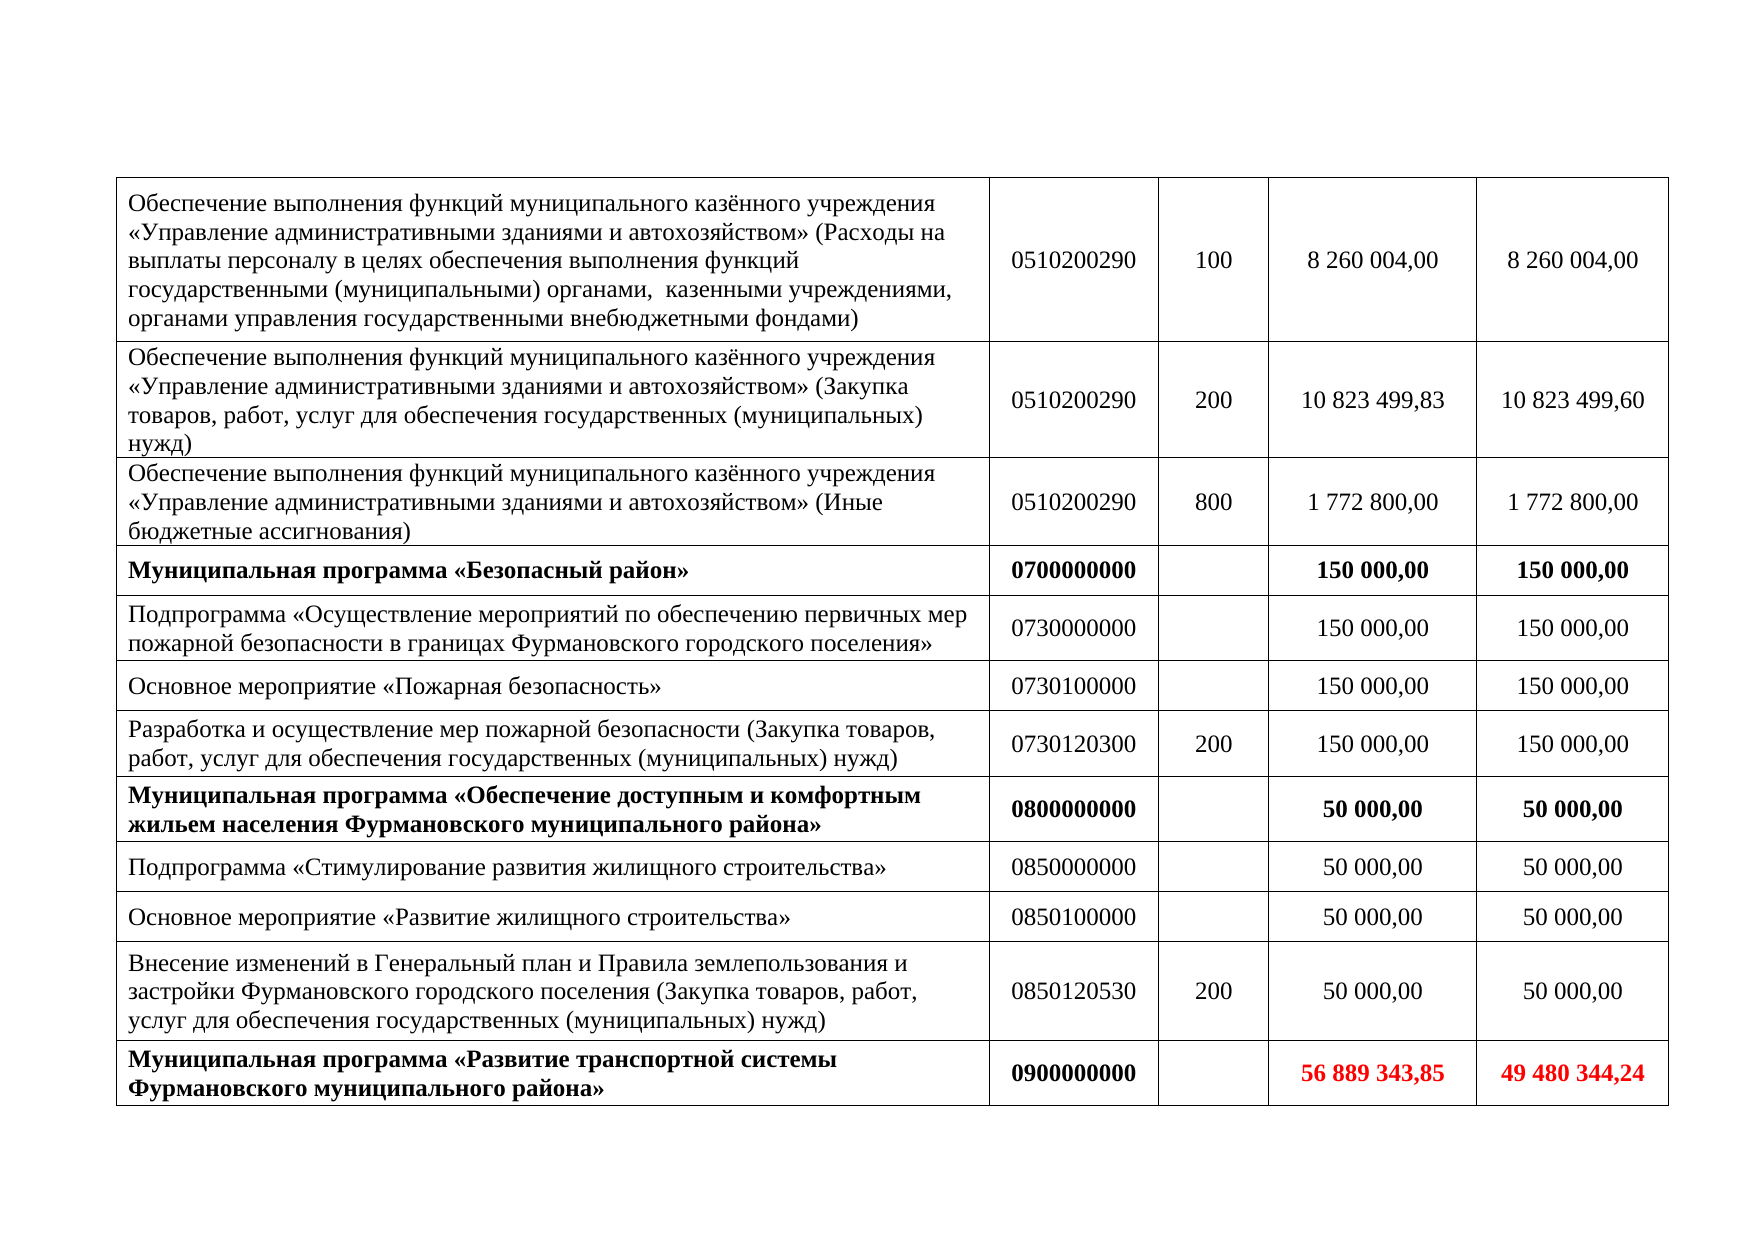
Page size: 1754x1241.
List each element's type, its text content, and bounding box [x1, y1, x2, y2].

table_cell 150 000,00 [1269, 546, 1476, 594]
table_cell 50 000,00 [1269, 942, 1476, 1039]
table_cell 200 [1159, 942, 1268, 1039]
table_cell 0730120300 [990, 711, 1158, 776]
table_cell 8 260 004,00 [1269, 178, 1476, 341]
table_cell Внесение изменений в Генеральный план и Правила землепользования и застройки Фурмановского городского поселения (Закупка товаров, работ, услуг для обеспечения государственных (муниципальных) нужд) [117, 942, 989, 1039]
table_cell 50 000,00 [1477, 777, 1668, 841]
table_cell Муниципальная программа «Развитие транспортной системы Фурмановского муниципального района» [117, 1041, 989, 1105]
table_cell 1 772 800,00 [1477, 458, 1668, 544]
table_cell 150 000,00 [1269, 711, 1476, 776]
table_cell 0730100000 [990, 661, 1158, 710]
table_cell Обеспечение выполнения функций муниципального казённого учреждения «Управление административными зданиями и автохозяйством» (Иные бюджетные ассигнования) [117, 458, 989, 544]
table_cell Обеспечение выполнения функций муниципального казённого учреждения «Управление административными зданиями и автохозяйством» (Расходы на выплаты персоналу в целях обеспечения выполнения функций государственными (муниципальными) органами, казенными учреждениями, органами управления государственными внебюджетными фондами) [117, 178, 989, 341]
table_cell 10 823 499,83 [1269, 342, 1476, 457]
table_cell Разработка и осуществление мер пожарной безопасности (Закупка товаров, работ, услуг для обеспечения государственных (муниципальных) нужд) [117, 711, 989, 776]
table_cell 150 000,00 [1269, 661, 1476, 710]
table_cell 150 000,00 [1477, 546, 1668, 594]
table_cell 150 000,00 [1477, 596, 1668, 660]
table_cell [1159, 1041, 1268, 1105]
table_cell Основное мероприятие «Пожарная безопасность» [117, 661, 989, 710]
table_cell [1159, 546, 1268, 594]
table_cell 50 000,00 [1477, 892, 1668, 941]
table_cell 0730000000 [990, 596, 1158, 660]
table_cell 50 000,00 [1269, 777, 1476, 841]
table_cell Основное мероприятие «Развитие жилищного строительства» [117, 892, 989, 941]
table_cell 0510200290 [990, 458, 1158, 544]
table_cell 100 [1159, 178, 1268, 341]
table_cell 49 480 344,24 [1477, 1041, 1668, 1105]
table_cell 56 889 343,85 [1269, 1041, 1476, 1105]
table_cell [1159, 596, 1268, 660]
table_cell Муниципальная программа «Безопасный район» [117, 546, 989, 594]
table_cell 50 000,00 [1477, 942, 1668, 1039]
table_cell Обеспечение выполнения функций муниципального казённого учреждения «Управление административными зданиями и автохозяйством» (Закупка товаров, работ, услуг для обеспечения государственных (муниципальных) нужд) [117, 342, 989, 457]
table_cell 0800000000 [990, 777, 1158, 841]
table_cell [1159, 661, 1268, 710]
table_cell 50 000,00 [1477, 842, 1668, 891]
table_cell 8 260 004,00 [1477, 178, 1668, 341]
table_cell 1 772 800,00 [1269, 458, 1476, 544]
table_cell 150 000,00 [1269, 596, 1476, 660]
table_cell Муниципальная программа «Обеспечение доступным и комфортным жильем населения Фурмановского муниципального района» [117, 777, 989, 841]
table_cell 800 [1159, 458, 1268, 544]
table_cell 0900000000 [990, 1041, 1158, 1105]
table_cell 50 000,00 [1269, 892, 1476, 941]
table_cell 0510200290 [990, 342, 1158, 457]
table_cell 0700000000 [990, 546, 1158, 594]
table_cell 200 [1159, 342, 1268, 457]
table_cell 50 000,00 [1269, 842, 1476, 891]
table_cell Подпрограмма «Стимулирование развития жилищного строительства» [117, 842, 989, 891]
table_cell [1159, 842, 1268, 891]
table_cell 200 [1159, 711, 1268, 776]
table_cell [1159, 777, 1268, 841]
table_cell 0510200290 [990, 178, 1158, 341]
table_cell 0850100000 [990, 892, 1158, 941]
table_cell 150 000,00 [1477, 711, 1668, 776]
table_cell 10 823 499,60 [1477, 342, 1668, 457]
table_cell 150 000,00 [1477, 661, 1668, 710]
table_cell [1159, 892, 1268, 941]
table_cell Подпрограмма «Осуществление мероприятий по обеспечению первичных мер пожарной безопасности в границах Фурмановского городского поселения» [117, 596, 989, 660]
table_cell 0850120530 [990, 942, 1158, 1039]
table_cell 0850000000 [990, 842, 1158, 891]
